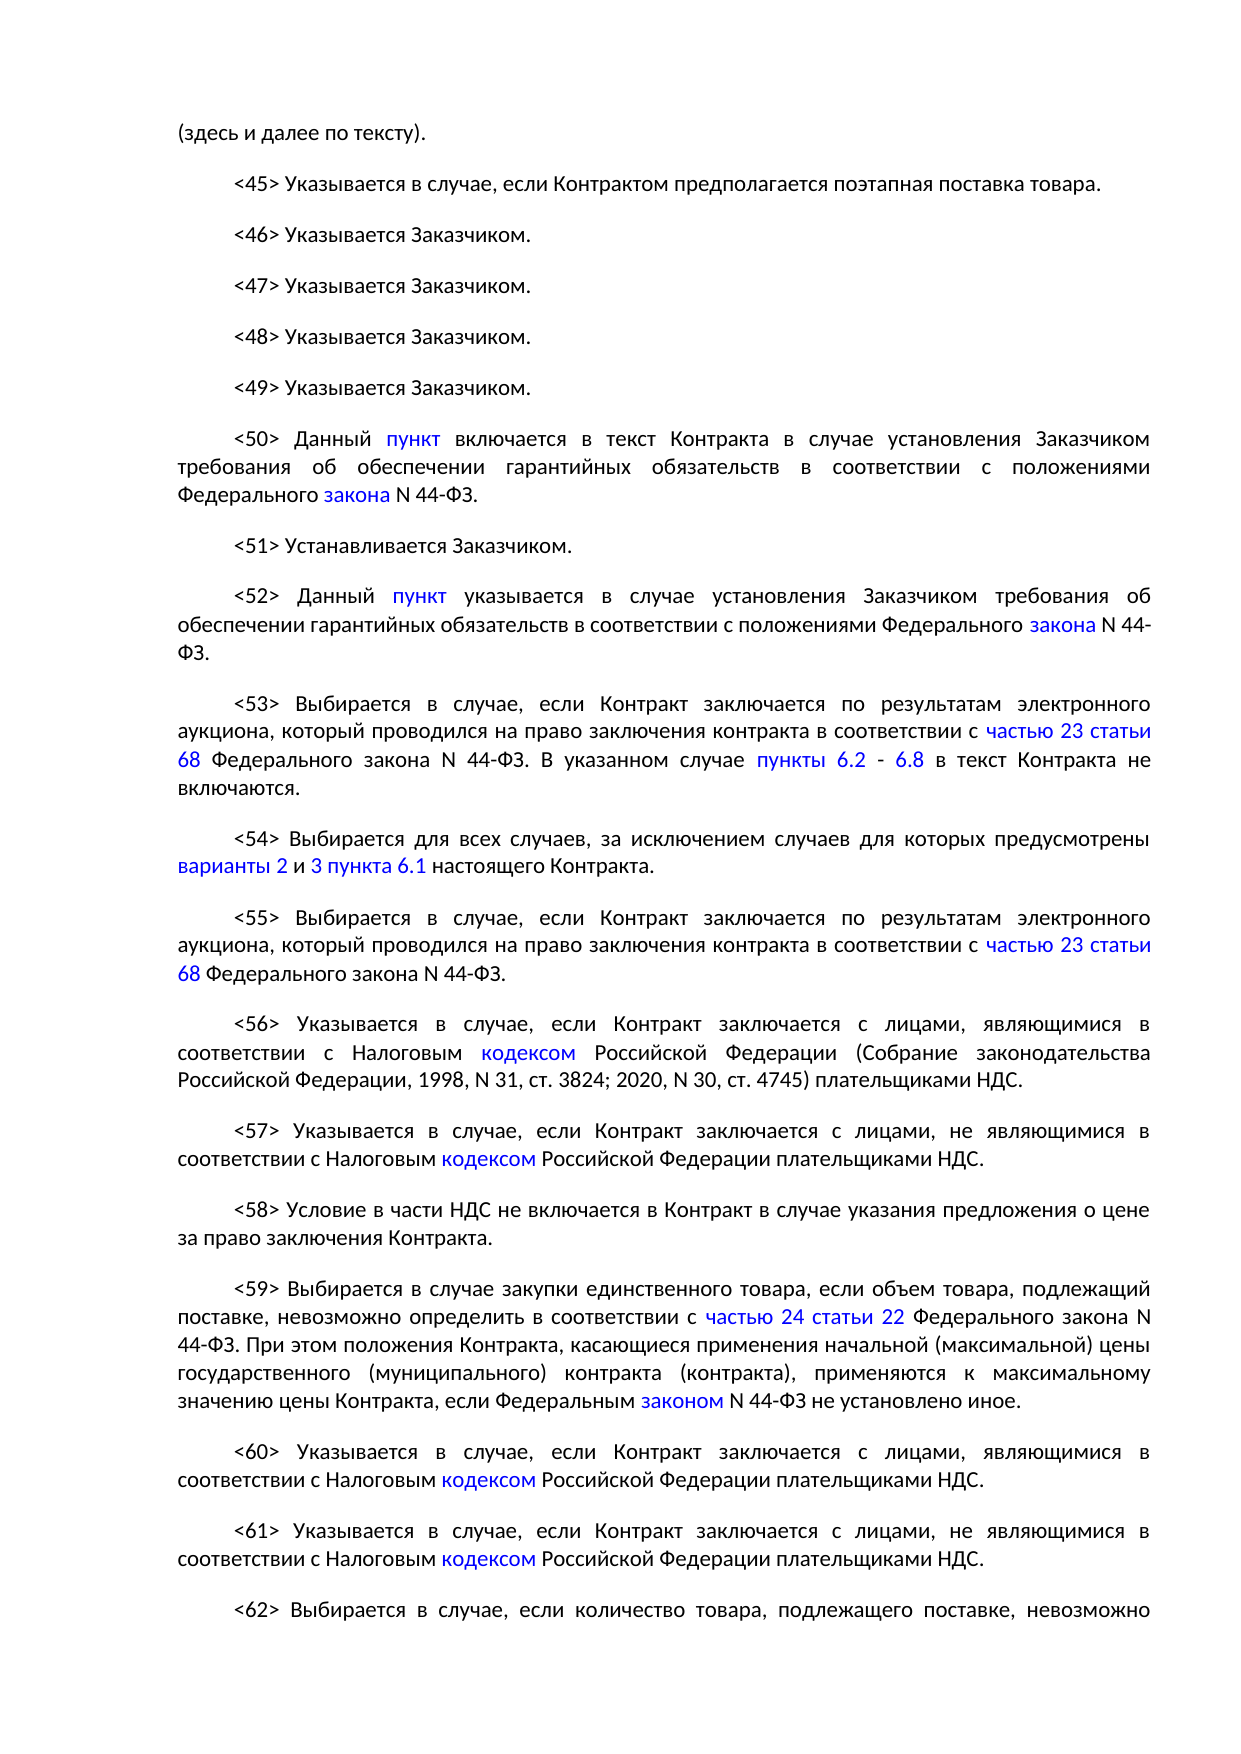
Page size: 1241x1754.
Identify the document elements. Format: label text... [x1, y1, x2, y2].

text <61> Указывается в случае, если Контракт заключается с лицами, не являющимися в соответствии с Налоговым кодексом Российской Федерации плательщиками НДС. [177, 1516, 1152, 1572]
text <53> Выбирается в случае, если Контракт заключается по результатам электронного аукциона, который проводился на право заключения контракта в соответствии с частью 23 статьи 68 Федерального закона N 44-ФЗ. В указанном случае пункты 6.2 - 6.8 в текст Контракта не включаются. [177, 689, 1152, 801]
text <56> Указывается в случае, если Контракт заключается с лицами, являющимися в соответствии с Налоговым кодексом Российской Федерации (Собрание законодательства Российской Федерации, 1998, N 31, ст. 3824; 2020, N 30, ст. 4745) плательщиками НДС. [177, 1009, 1152, 1094]
text <45> Указывается в случае, если Контрактом предполагается поэтапная поставка товара. [177, 169, 1152, 197]
text <58> Условие в части НДС не включается в Контракт в случае указания предложения о цене за право заключения Контракта. [177, 1196, 1152, 1252]
text <46> Указывается Заказчиком. [177, 220, 1152, 248]
text <51> Устанавливается Заказчиком. [177, 531, 1152, 559]
text <54> Выбирается для всех случаев, за исключением случаев для которых предусмотрены варианты 2 и 3 пункта 6.1 настоящего Контракта. [177, 824, 1152, 880]
text <55> Выбирается в случае, если Контракт заключается по результатам электронного аукциона, который проводился на право заключения контракта в соответствии с частью 23 статьи 68 Федерального закона N 44-ФЗ. [177, 903, 1152, 987]
text <49> Указывается Заказчиком. [177, 373, 1152, 401]
text <60> Указывается в случае, если Контракт заключается с лицами, являющимися в соответствии с Налоговым кодексом Российской Федерации плательщиками НДС. [177, 1437, 1152, 1493]
text <47> Указывается Заказчиком. [177, 271, 1152, 299]
text <57> Указывается в случае, если Контракт заключается с лицами, не являющимися в соответствии с Налоговым кодексом Российской Федерации плательщиками НДС. [177, 1117, 1152, 1173]
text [177, 1595, 1152, 1623]
text <59> Выбирается в случае закупки единственного товара, если объем товара, подлежащий поставке, невозможно определить в соответствии с частью 24 статьи 22 Федерального закона N 44-ФЗ. При этом положения Контракта, касающиеся применения начальной (максимальной) цены государственного (муниципального) контракта (контракта), применяются к максимальному значению цены Контракта, если Федеральным законом N 44-ФЗ не установлено иное. [177, 1274, 1152, 1414]
text <48> Указывается Заказчиком. [177, 322, 1152, 350]
text <50> Данный пункт включается в текст Контракта в случае установления Заказчиком требования об обеспечении гарантийных обязательств в соответствии с положениями Федерального закона N 44-ФЗ. [177, 424, 1152, 508]
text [177, 118, 1152, 146]
text <52> Данный пункт указывается в случае установления Заказчиком требования об обеспечении гарантийных обязательств в соответствии с положениями Федерального закона N 44-ФЗ. [177, 582, 1152, 666]
